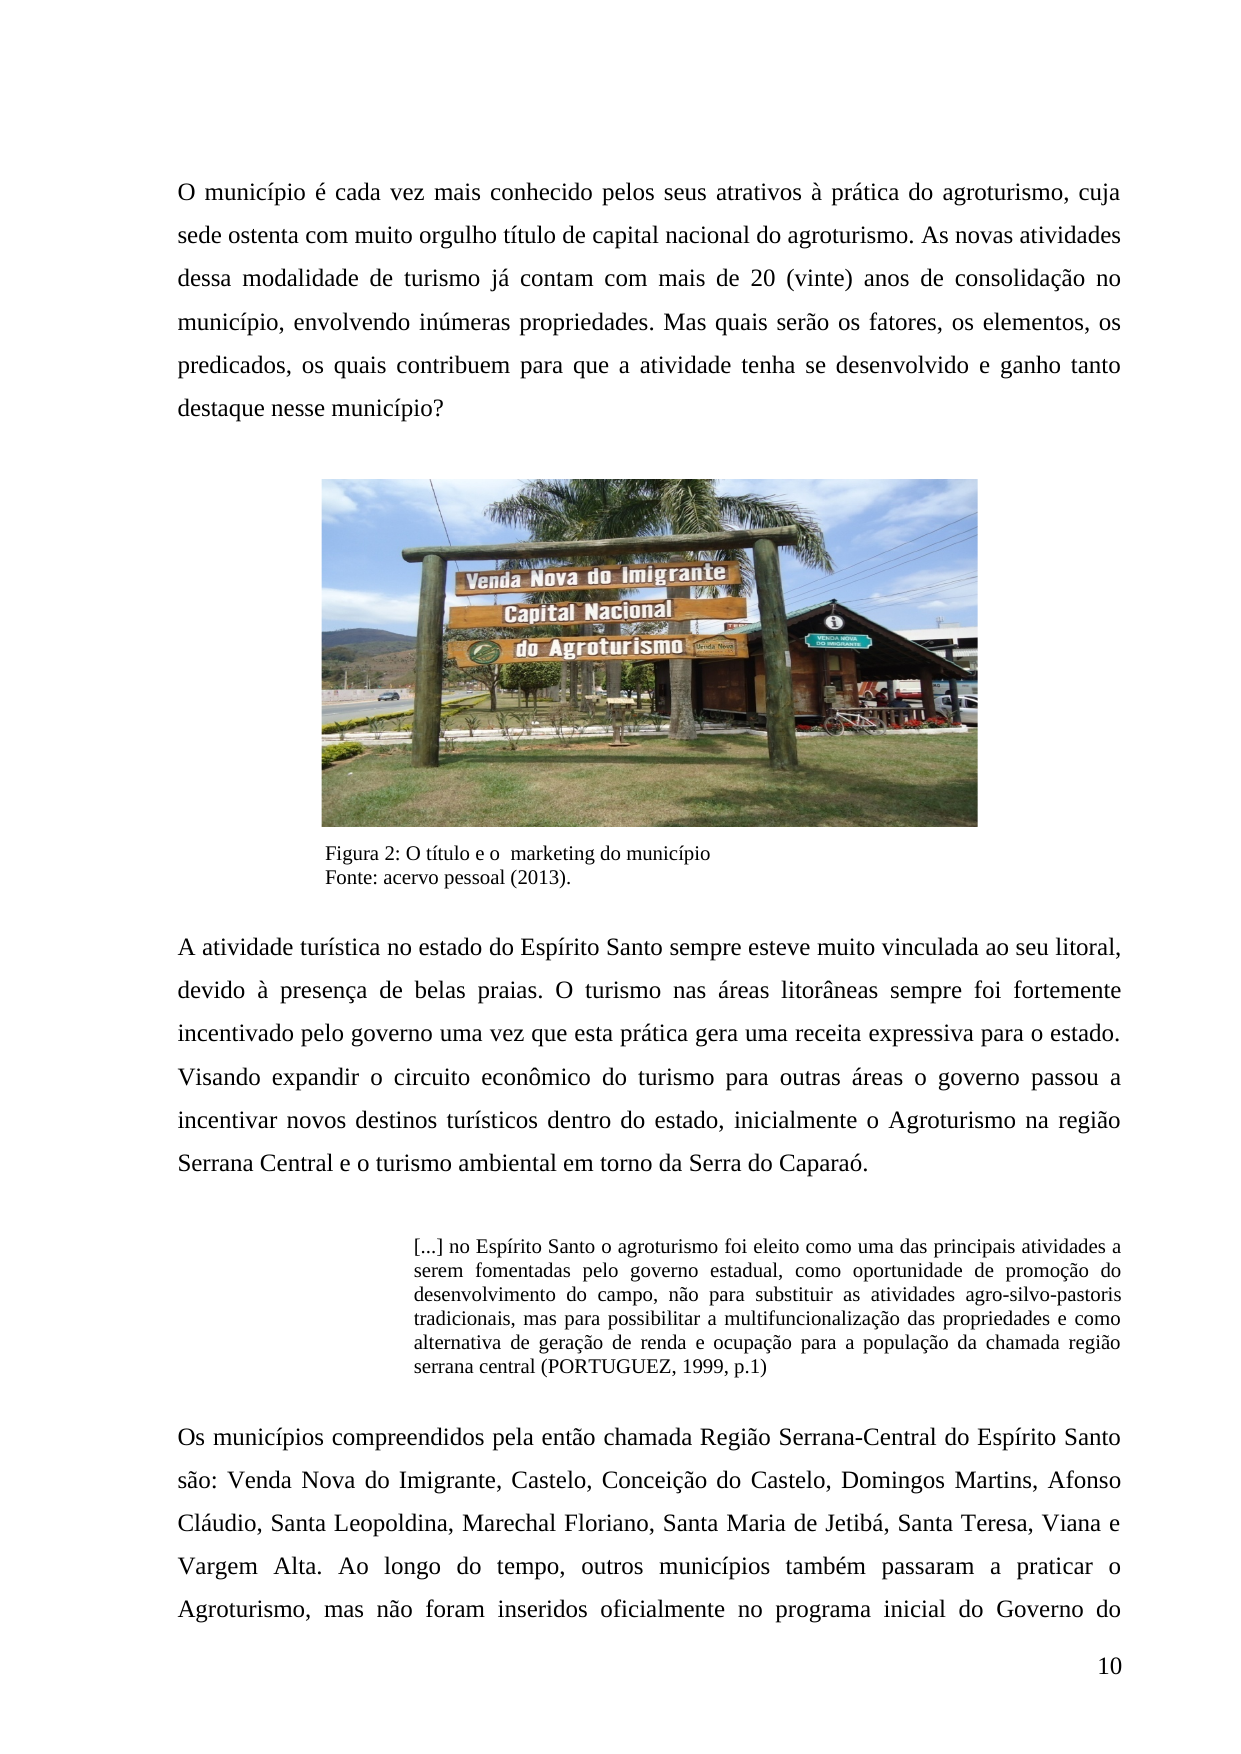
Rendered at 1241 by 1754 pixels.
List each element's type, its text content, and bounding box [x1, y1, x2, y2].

text [...] no Espírito Santo o agroturismo foi eleito como uma das principais atividades a serem fomentadas pelo governo estadual, como oportunidade de promoção do desenvolvimento do campo, não para substituir as atividades agro-silvo-pastoris tradicionais, mas para possibilitar a multifuncionalização das propriedades e como alternativa de geração de renda e ocupação para a população da chamada região serrana central (PORTUGUEZ, 1999, p.1) [413, 1234, 1122, 1378]
text Figura 2: O título e o marketing do município [177, 841, 1122, 865]
text Fonte: acervo pessoal (2013). [177, 865, 1122, 889]
picture [321, 479, 978, 827]
text A atividade turística no estado do Espírito Santo sempre esteve muito vinculada ao seu litoral, devido à presença de belas praias. O turismo nas áreas litorâneas sempre foi fortemente incentivado pelo governo uma vez que esta prática gera uma receita expressiva para o estado. Visando expandir o circuito econômico do turismo para outras áreas o governo passou a incentivar novos destinos turísticos dentro do estado, inicialmente o Agroturismo na região Serrana Central e o turismo ambiental em torno da Serra do Caparaó. [177, 932, 1122, 1177]
text O município é cada vez mais conhecido pelos seus atrativos à prática do agroturismo, cuja sede ostenta com muito orgulho título de capital nacional do agroturismo. As novas atividades dessa modalidade de turismo já contam com mais de 20 (vinte) anos de consolidação no município, envolvendo inúmeras propriedades. Mas quais serão os fatores, os elementos, os predicados, os quais contribuem para que a atividade tenha se desenvolvido e ganho tanto destaque nesse município? [177, 177, 1122, 422]
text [177, 1422, 1122, 1623]
